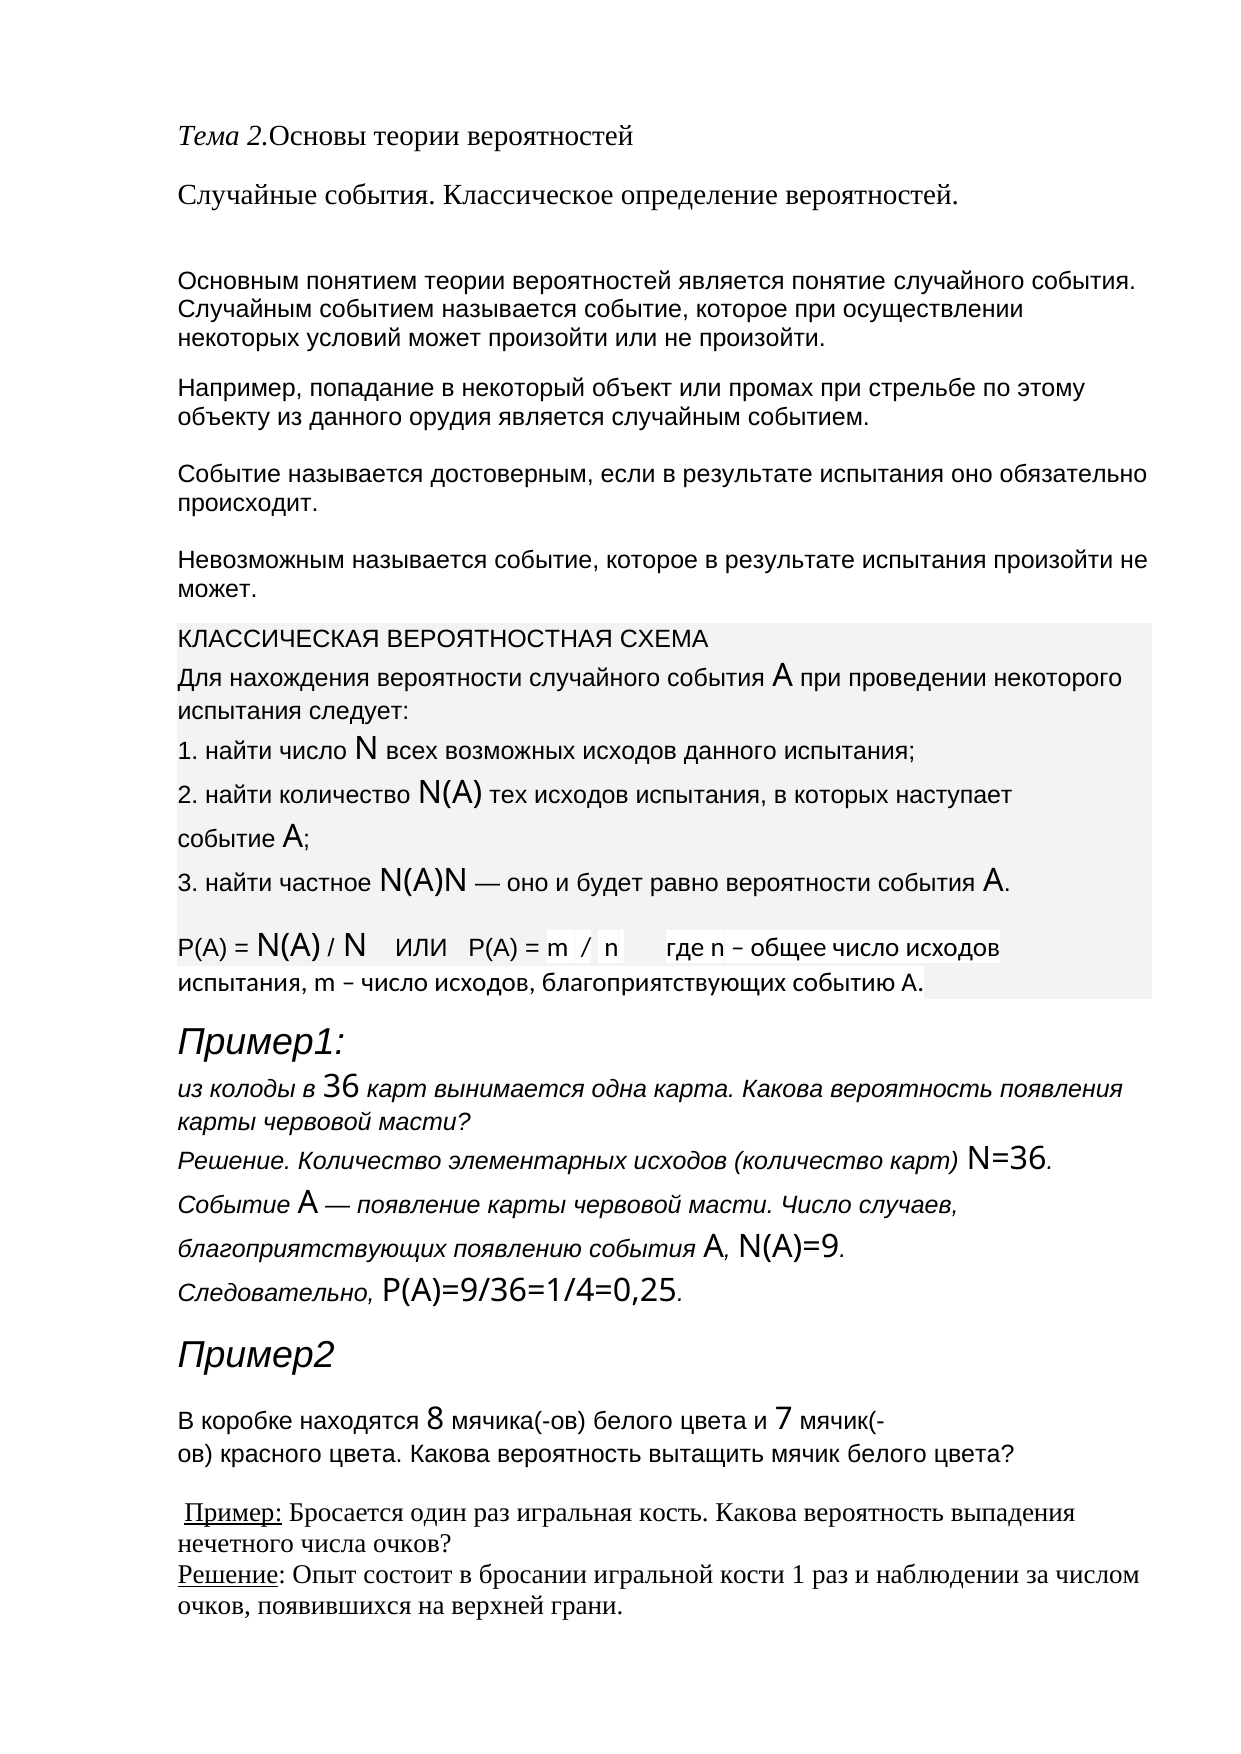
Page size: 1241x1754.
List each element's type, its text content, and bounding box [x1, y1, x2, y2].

text В коробке находятся 8 мячика(-ов) белого цвета и 7 мячик(-ов) красного цвета. Какова вероятность вытащить мячик белого цвета? [177, 1396, 1152, 1467]
text Случайным событием называется событие, которое при осуществлении некоторых условий может произойти или не произойти. [177, 294, 1152, 352]
text Решение: Опыт состоит в бросании игральной кости 1 раз и наблюдении за числом очков, появившихся на верхней грани. [177, 1558, 1152, 1621]
text Невозможным называется событие, которое в результате испытания произойти не может. [177, 545, 1152, 603]
text Пример1: [177, 1019, 1152, 1063]
text Тема 2.Основы теории вероятностей [177, 118, 1152, 152]
text Например, попадание в некоторый объект или промах при стрельбе по этому объекту из данного орудия является случайным событием. [177, 373, 1152, 430]
text Решение. Количество элементарных исходов (количество карт) N=36. Событие A — появление карты червовой масти. Число случаев, благоприятствующих появлению события A, N(A)=9. Следовательно, P(A)=9/36=1/4=0,25. [177, 1135, 1152, 1311]
text Событие называется достоверным, если в результате испытания оно обязательно происходит. [177, 459, 1152, 516]
text Случайные события. Классическое определение вероятностей. [177, 177, 1152, 211]
text Пример2 [177, 1332, 1152, 1375]
text 2. найти количество N(A) тех исходов испытания, в которых наступает событие A; [177, 769, 1152, 857]
text Основным понятием теории вероятностей является понятие случайного события. [177, 266, 1152, 294]
text из колоды в 36 карт вынимается одна карта. Какова вероятность появления карты червовой масти? [177, 1063, 1152, 1135]
text 3. найти частное N(A)N — оно и будет равно вероятности события A. [177, 857, 1152, 901]
text КЛАССИЧЕСКАЯ ВЕРОЯТНОСТНАЯ СХЕМА [177, 623, 1152, 652]
text Для нахождения вероятности случайного события A при проведении некоторого испытания следует: [177, 652, 1152, 725]
text 1. найти число N всех возможных исходов данного испытания; [177, 725, 1152, 769]
text Пример: Бросается один раз игральная кость. Какова вероятность выпадения нечетного числа очков? [177, 1496, 1152, 1558]
text Р(А) = N(A) / N ИЛИ Р(А) = m / n где n – общее число исходов испытания, m – число исходов, благоприятствующих событию А. [177, 922, 1152, 999]
